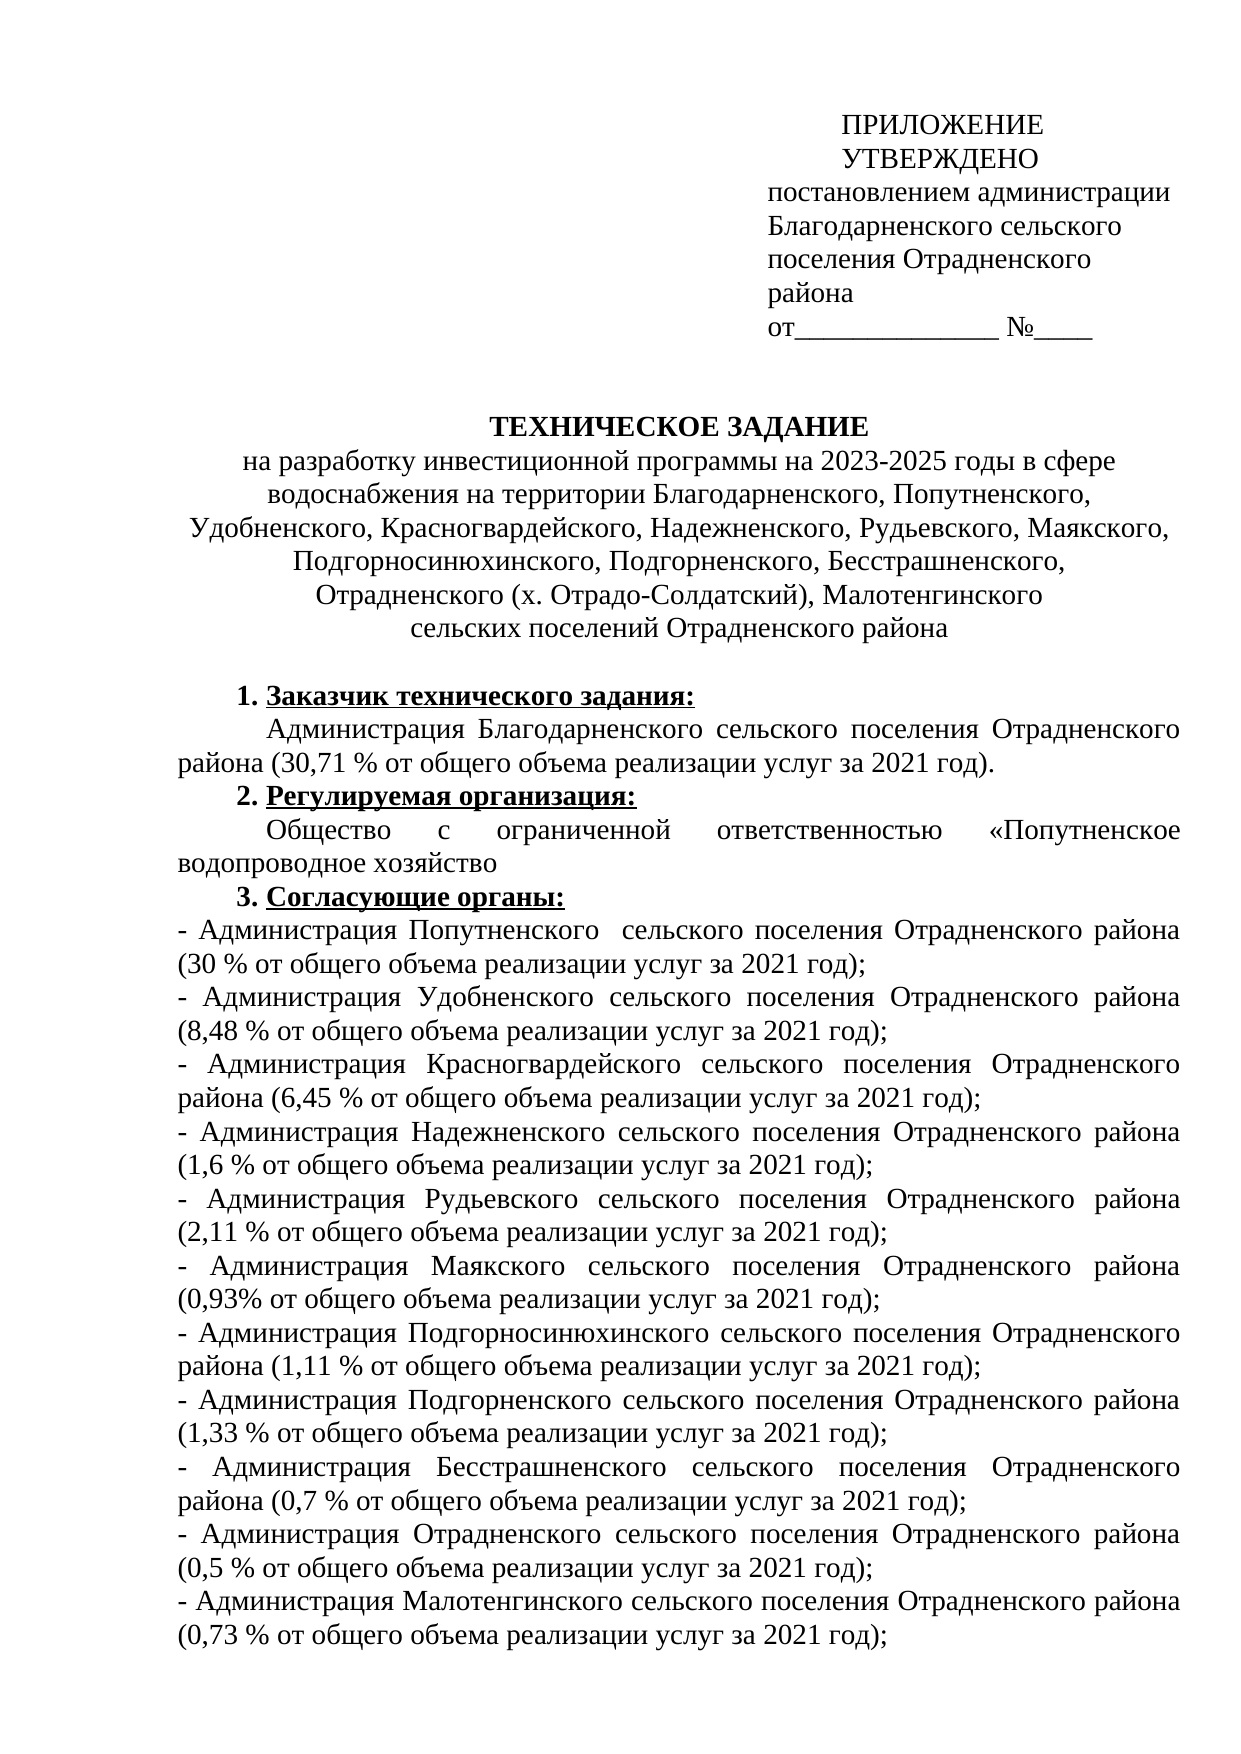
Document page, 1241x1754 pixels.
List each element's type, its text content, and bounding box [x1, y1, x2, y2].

text - Администрация Бесстрашненского сельского поселения Отрадненского района (0,7 % от общего объема реализации услуг за 2021 год); [177, 1449, 1181, 1516]
text ПРИЛОЖЕНИЕ [767, 107, 1181, 141]
text - Администрация Красногвардейского сельского поселения Отрадненского района (6,45 % от общего объема реализации услуг за 2021 год); [177, 1047, 1181, 1114]
text от______________ №____ [767, 309, 1181, 342]
list Регулируемая организация: [177, 778, 1181, 812]
text сельских поселений Отрадненского района [177, 611, 1181, 644]
text Удобненского, Красногвардейского, Надежненского, Рудьевского, Маякского, Подгорносинюхинского, Подгорненского, Бесстрашненского, [177, 510, 1181, 577]
text - Администрация Подгорненского сельского поселения Отрадненского района (1,33 % от общего объема реализации услуг за 2021 год); [177, 1382, 1181, 1449]
text - Администрация Надежненского сельского поселения Отрадненского района (1,6 % от общего объема реализации услуг за 2021 год); [177, 1114, 1181, 1181]
text Общество с ограниченной ответственностью «Попутненское водопроводное хозяйство [177, 812, 1181, 879]
text постановлением администрации Благодарненского сельского поселения Отрадненского района [767, 174, 1181, 309]
text УТВЕРЖДЕНО [767, 141, 1181, 174]
text водоснабжения на территории Благодарненского, Попутненского, [177, 476, 1181, 510]
text Отрадненского (х. Отрадо-Солдатский), Малотенгинского [177, 577, 1181, 611]
text Администрация Благодарненского сельского поселения Отрадненского района (30,71 % от общего объема реализации услуг за 2021 год). [177, 711, 1181, 778]
text - Администрация Маякского сельского поселения Отрадненского района (0,93% от общего объема реализации услуг за 2021 год); [177, 1248, 1181, 1315]
text - Администрация Подгорносинюхинского сельского поселения Отрадненского района (1,11 % от общего объема реализации услуг за 2021 год); [177, 1315, 1181, 1382]
text - Администрация Рудьевского сельского поселения Отрадненского района (2,11 % от общего объема реализации услуг за 2021 год); [177, 1181, 1181, 1248]
text - Администрация Отрадненского сельского поселения Отрадненского района (0,5 % от общего объема реализации услуг за 2021 год); [177, 1516, 1181, 1583]
text на разработку инвестиционной программы на 2023-2025 годы в сфере [177, 443, 1181, 476]
list Согласующие органы: [177, 879, 1181, 912]
text - Администрация Попутненского сельского поселения Отрадненского района (30 % от общего объема реализации услуг за 2021 год); [177, 912, 1181, 979]
text - Администрация Удобненского сельского поселения Отрадненского района (8,48 % от общего объема реализации услуг за 2021 год); [177, 979, 1181, 1047]
text ТЕХНИЧЕСКОЕ ЗАДАНИЕ [177, 409, 1181, 443]
list Заказчик технического задания: [177, 678, 1181, 711]
text - Администрация Малотенгинского сельского поселения Отрадненского района (0,73 % от общего объема реализации услуг за 2021 год); [177, 1583, 1181, 1650]
